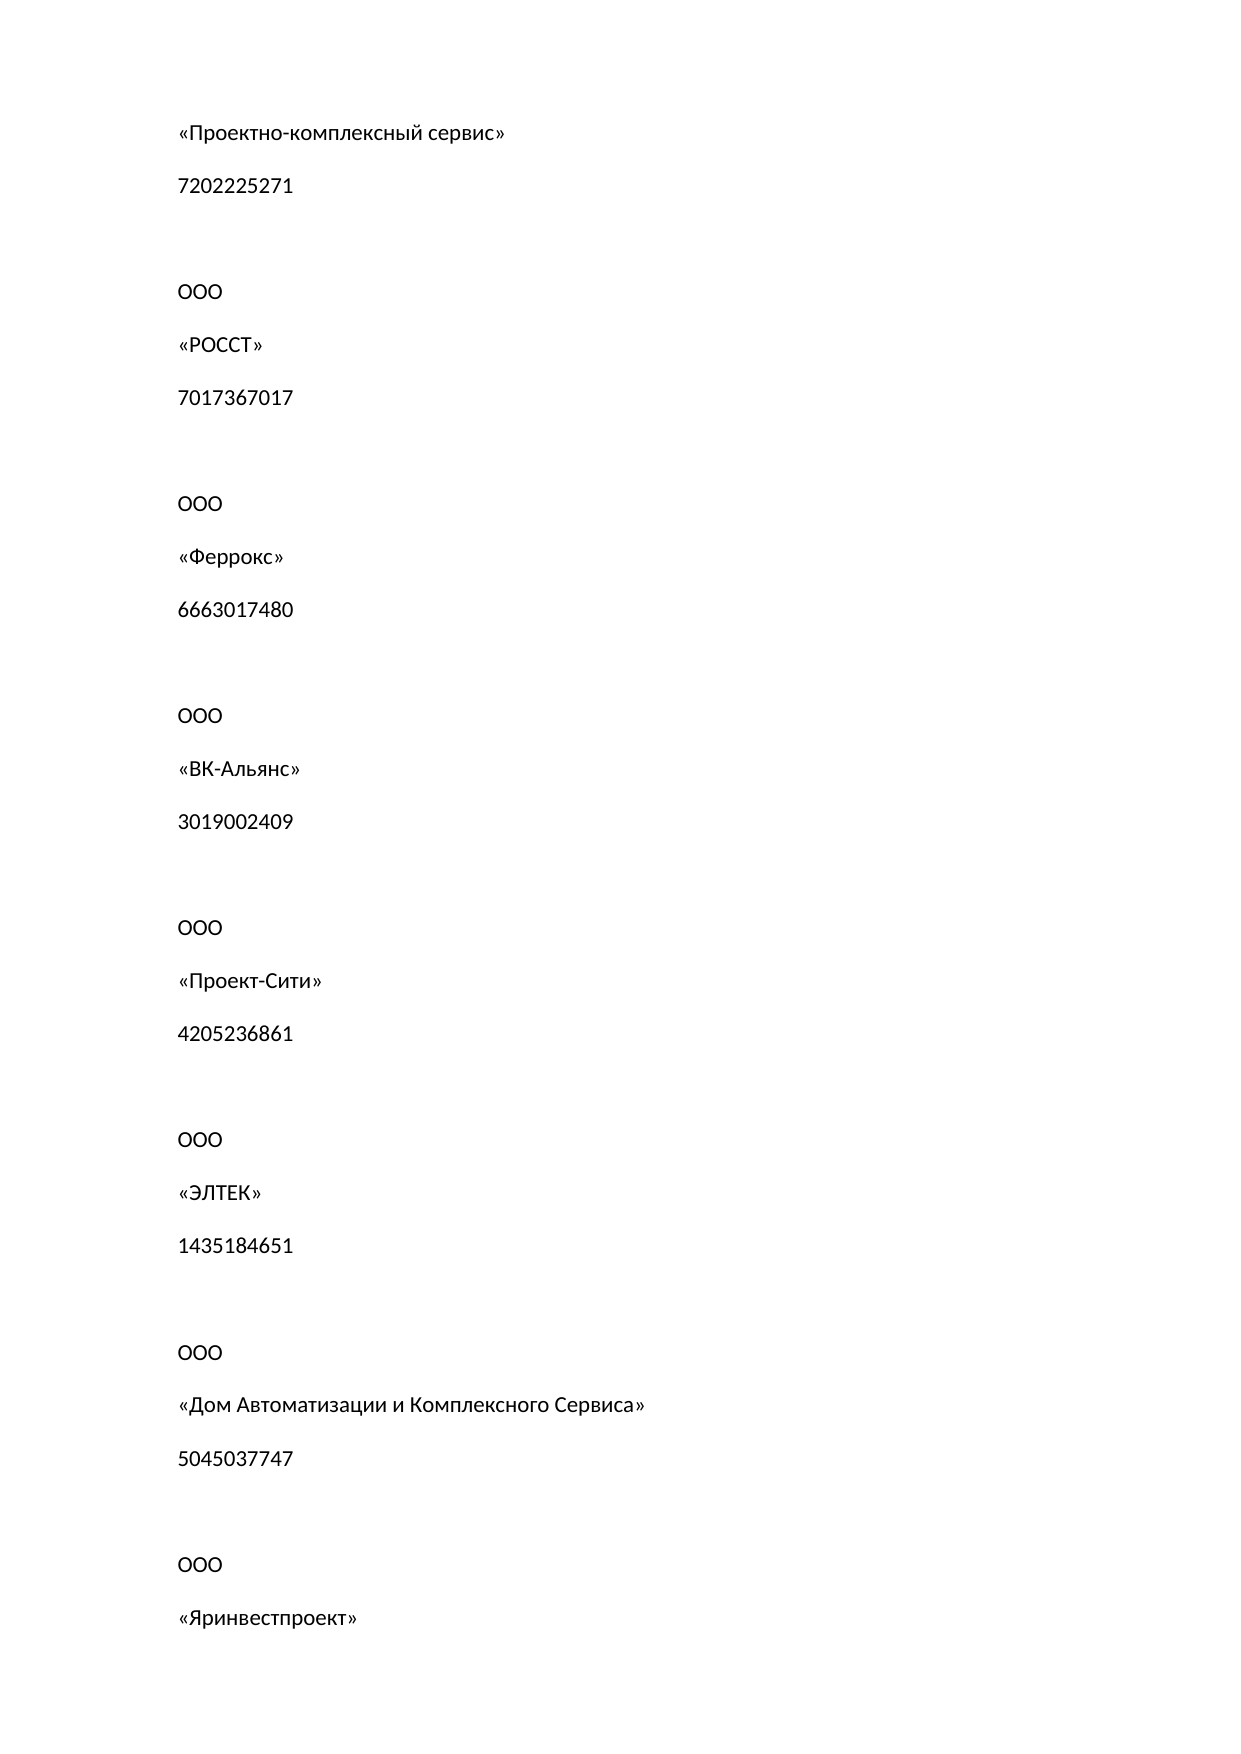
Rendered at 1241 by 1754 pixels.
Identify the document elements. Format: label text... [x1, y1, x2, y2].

text 3019002409 [177, 807, 1152, 835]
text 6663017480 [177, 595, 1152, 623]
text ООО [177, 1338, 1152, 1366]
text «Феррокс» [177, 542, 1152, 570]
text ООО [177, 489, 1152, 517]
text «ВК-Альянс» [177, 754, 1152, 782]
text «Дом Автоматизации и Комплексного Сервиса» [177, 1391, 1152, 1419]
text «Яринвестпроект» [177, 1603, 1152, 1631]
text 4205236861 [177, 1019, 1152, 1047]
text ООО [177, 1550, 1152, 1578]
text 7202225271 [177, 171, 1152, 199]
text «РОССТ» [177, 330, 1152, 358]
text ООО [177, 277, 1152, 305]
text ООО [177, 1126, 1152, 1153]
text 7017367017 [177, 383, 1152, 411]
text ООО [177, 913, 1152, 941]
text ООО [177, 701, 1152, 729]
text «ЭЛТЕК» [177, 1178, 1152, 1207]
text «Проектно-комплексный сервис» [177, 118, 1152, 146]
text 1435184651 [177, 1232, 1152, 1259]
text 5045037747 [177, 1444, 1152, 1472]
text «Проект-Сити» [177, 966, 1152, 994]
